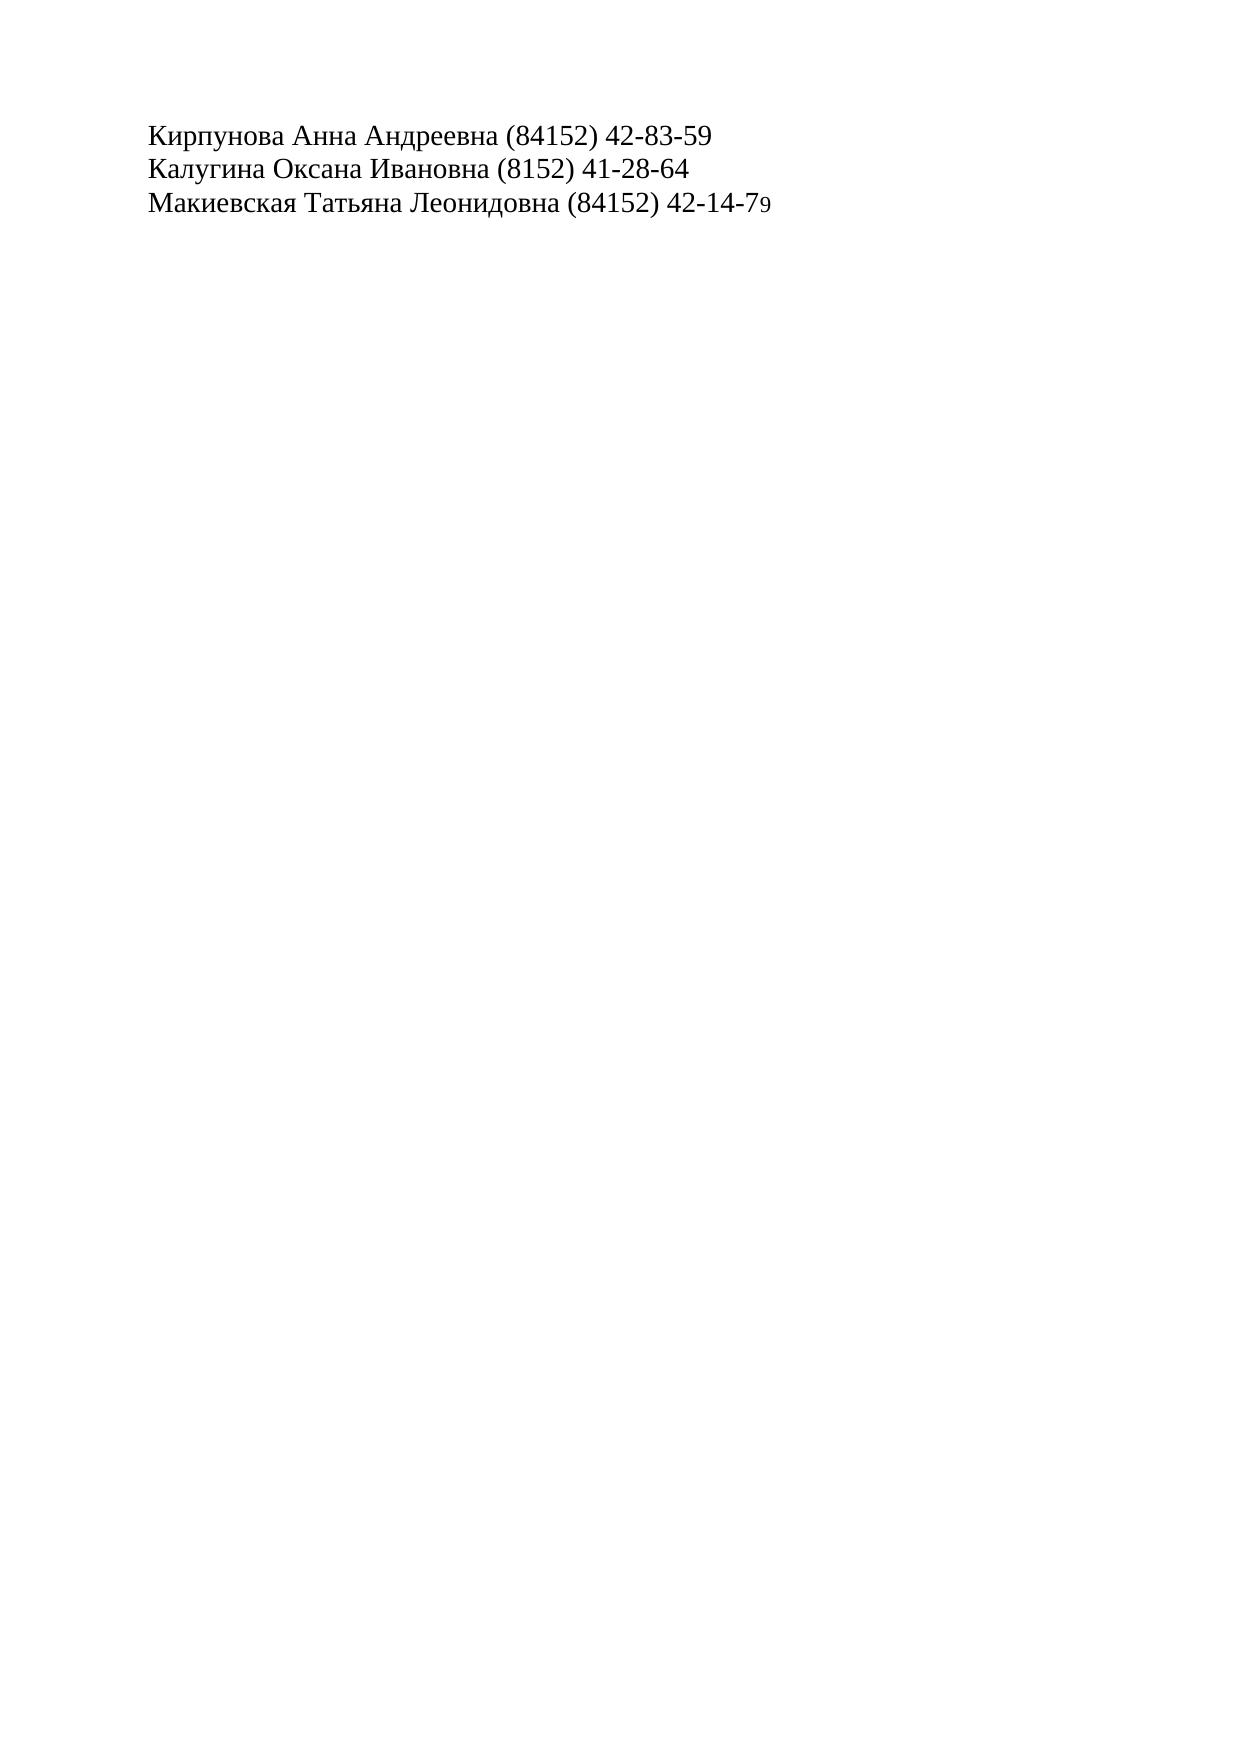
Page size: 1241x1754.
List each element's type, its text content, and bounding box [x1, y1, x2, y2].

text Макиевская Татьяна Леонидовна (84152) 42-14-79 [148, 185, 1152, 219]
text Кирпунова Анна Андреевна (84152) 42-83-59 [148, 118, 1152, 152]
text Калугина Оксана Ивановна (8152) 41-28-64 [148, 152, 1152, 185]
